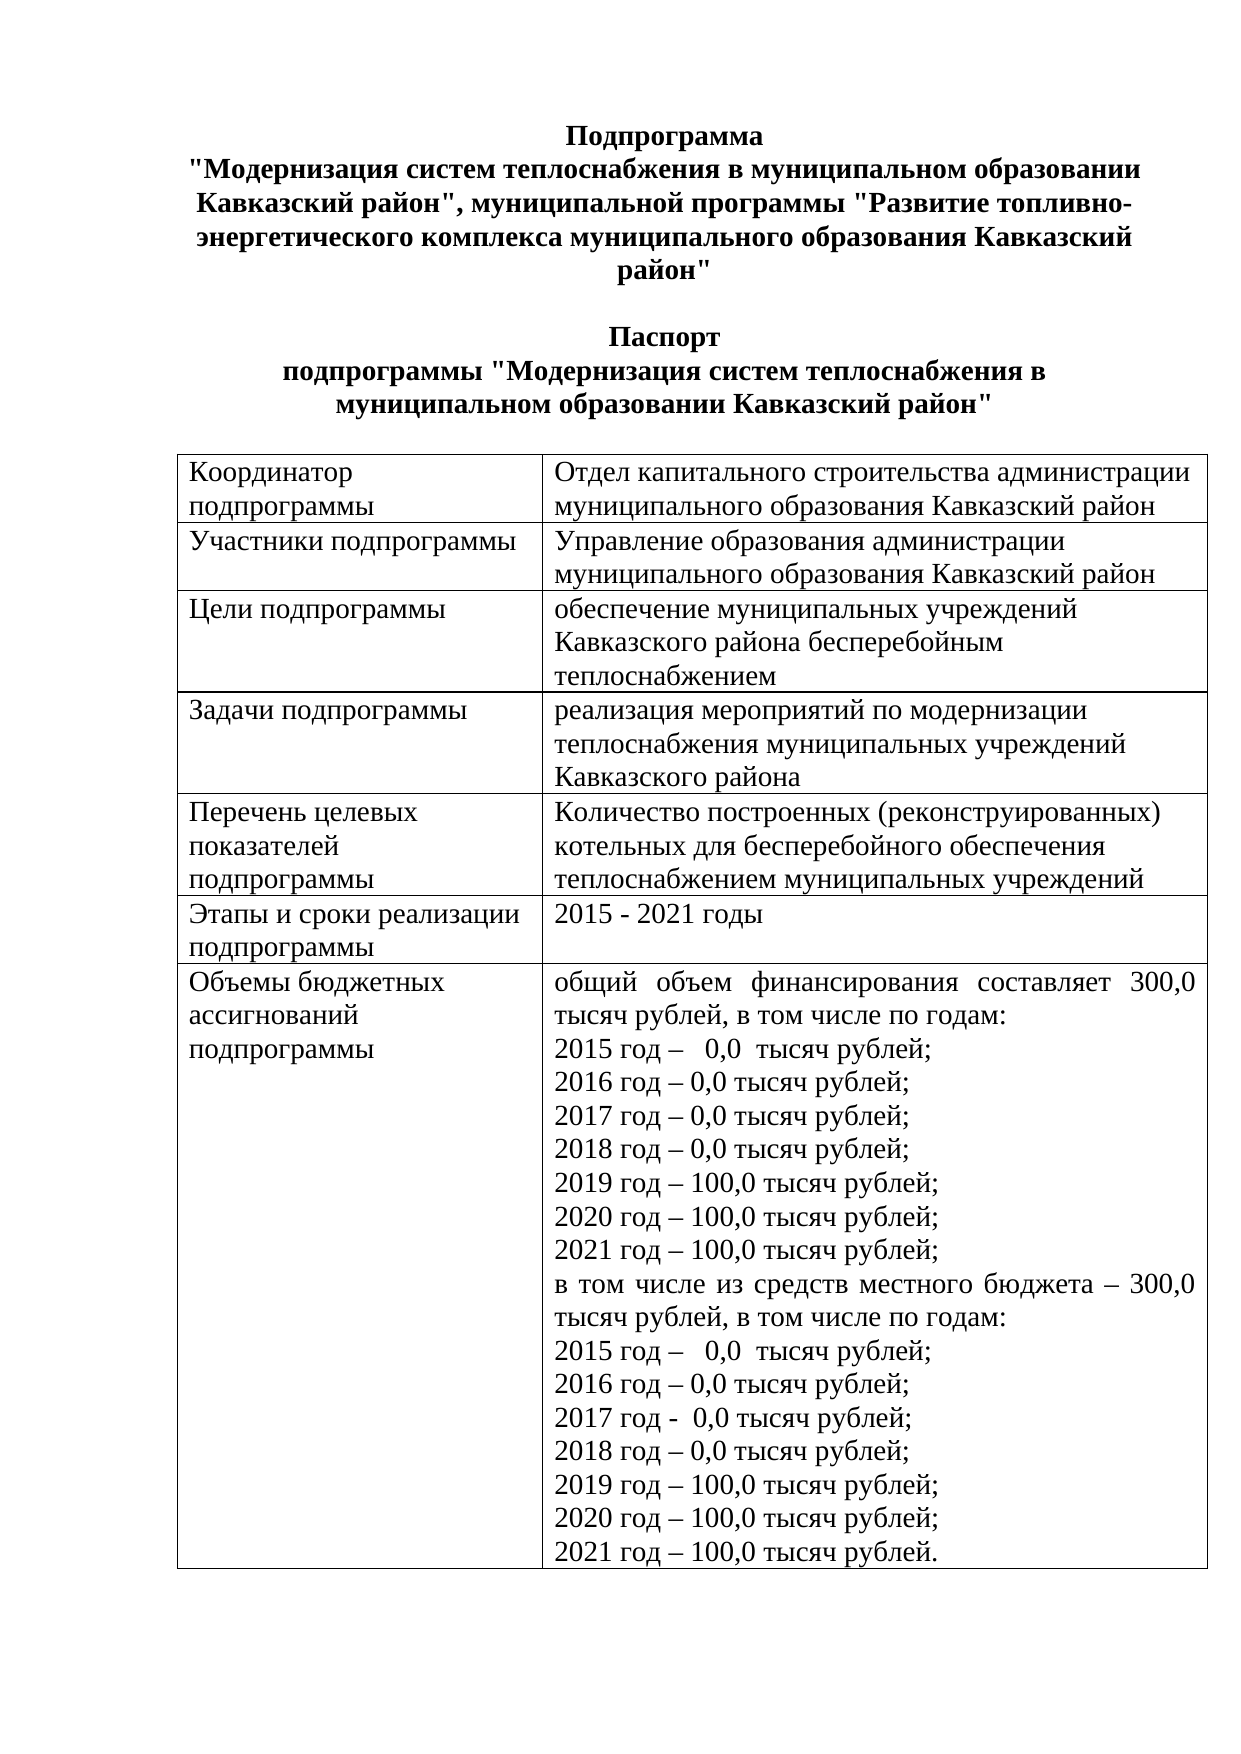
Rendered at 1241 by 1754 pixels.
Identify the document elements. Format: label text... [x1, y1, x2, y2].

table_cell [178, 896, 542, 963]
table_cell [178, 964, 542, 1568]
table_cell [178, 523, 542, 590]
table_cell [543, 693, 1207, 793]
text Паспорт подпрограммы "Модернизация систем теплоснабжения в муниципальном образовании Кавказский район" [177, 319, 1152, 420]
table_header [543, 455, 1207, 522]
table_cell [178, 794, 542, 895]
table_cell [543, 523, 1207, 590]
text Подпрограмма "Модернизация систем теплоснабжения в муниципальном образовании Кавказский район", муниципальной программы "Развитие топливно-энергетического комплекса муниципального образования Кавказский район" [177, 118, 1152, 286]
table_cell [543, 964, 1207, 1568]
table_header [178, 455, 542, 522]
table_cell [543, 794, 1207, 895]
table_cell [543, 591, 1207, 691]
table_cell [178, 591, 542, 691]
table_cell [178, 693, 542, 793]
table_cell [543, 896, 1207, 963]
